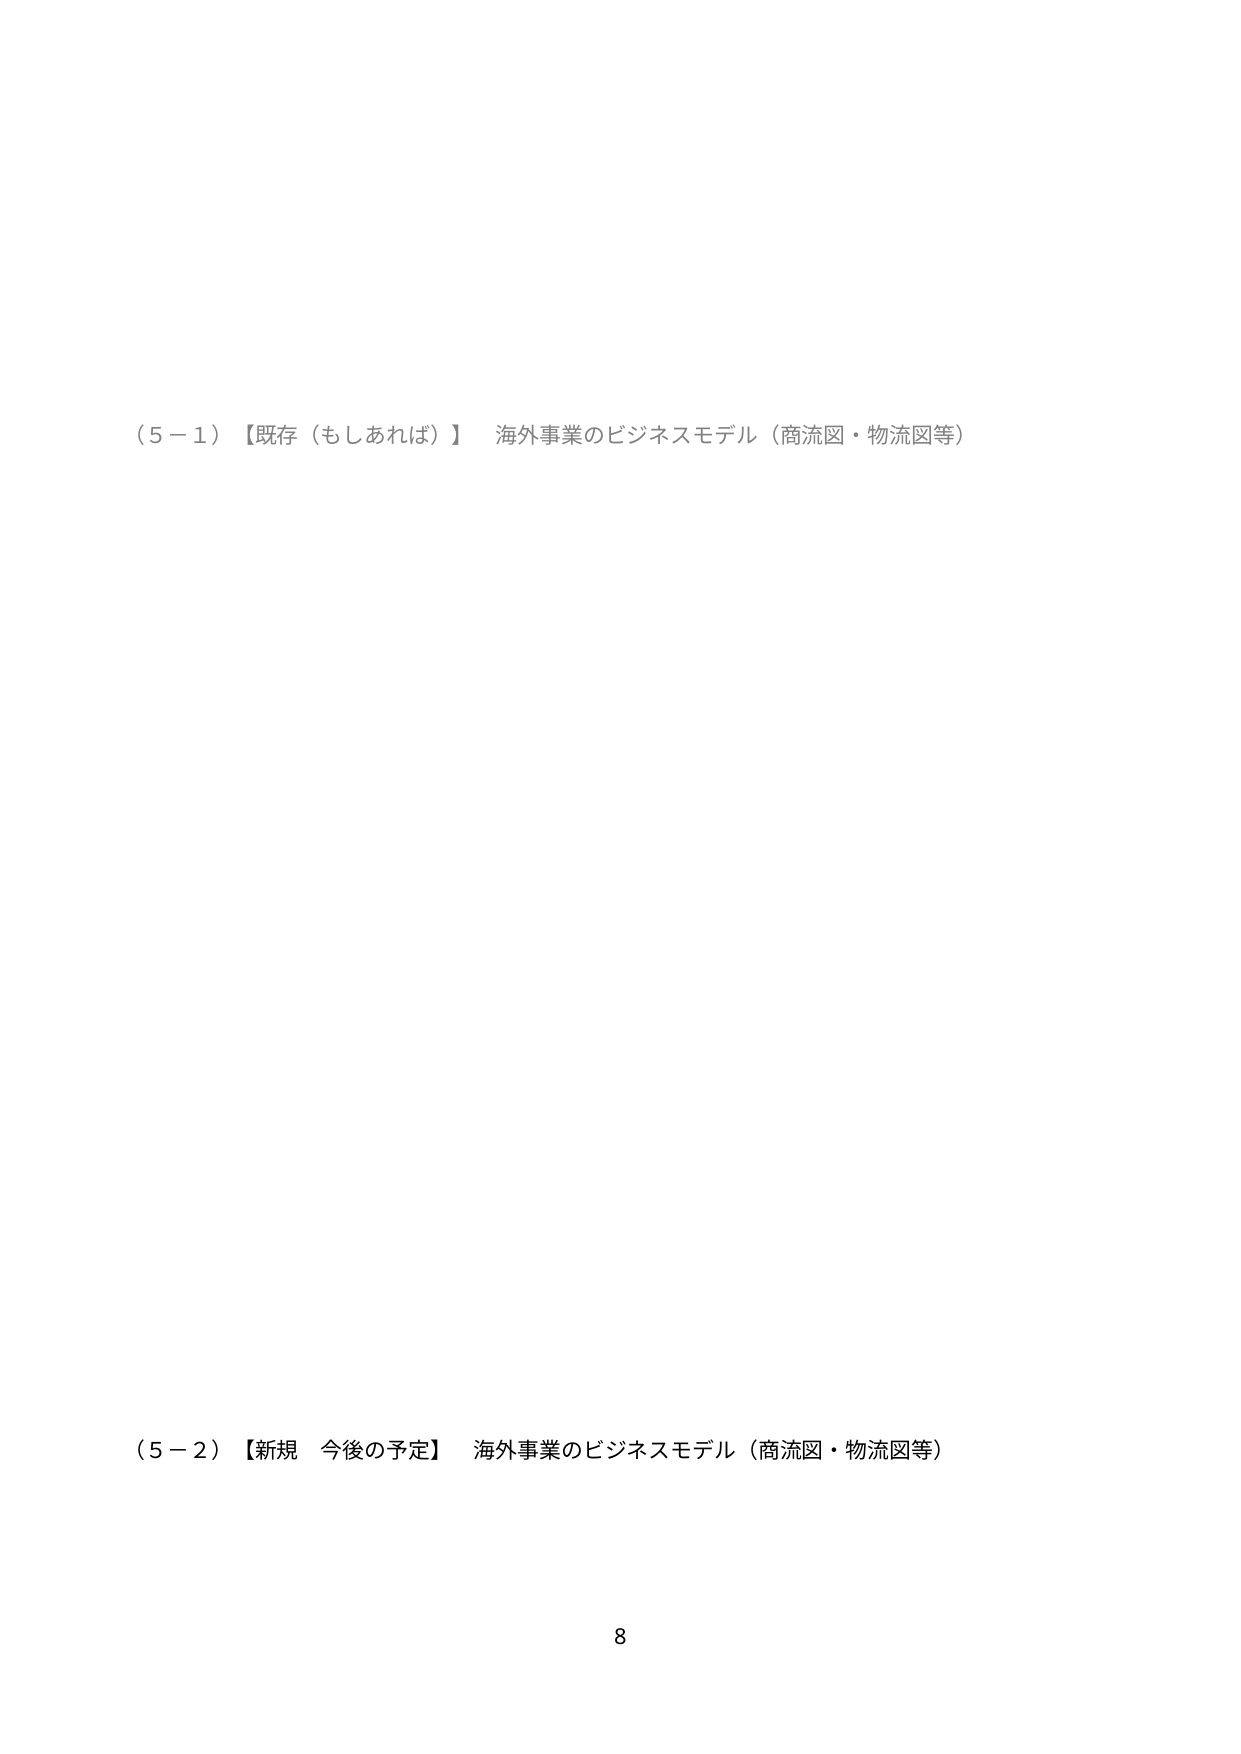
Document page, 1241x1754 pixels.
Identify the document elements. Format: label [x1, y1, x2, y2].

table_header [112, 150, 1187, 1584]
